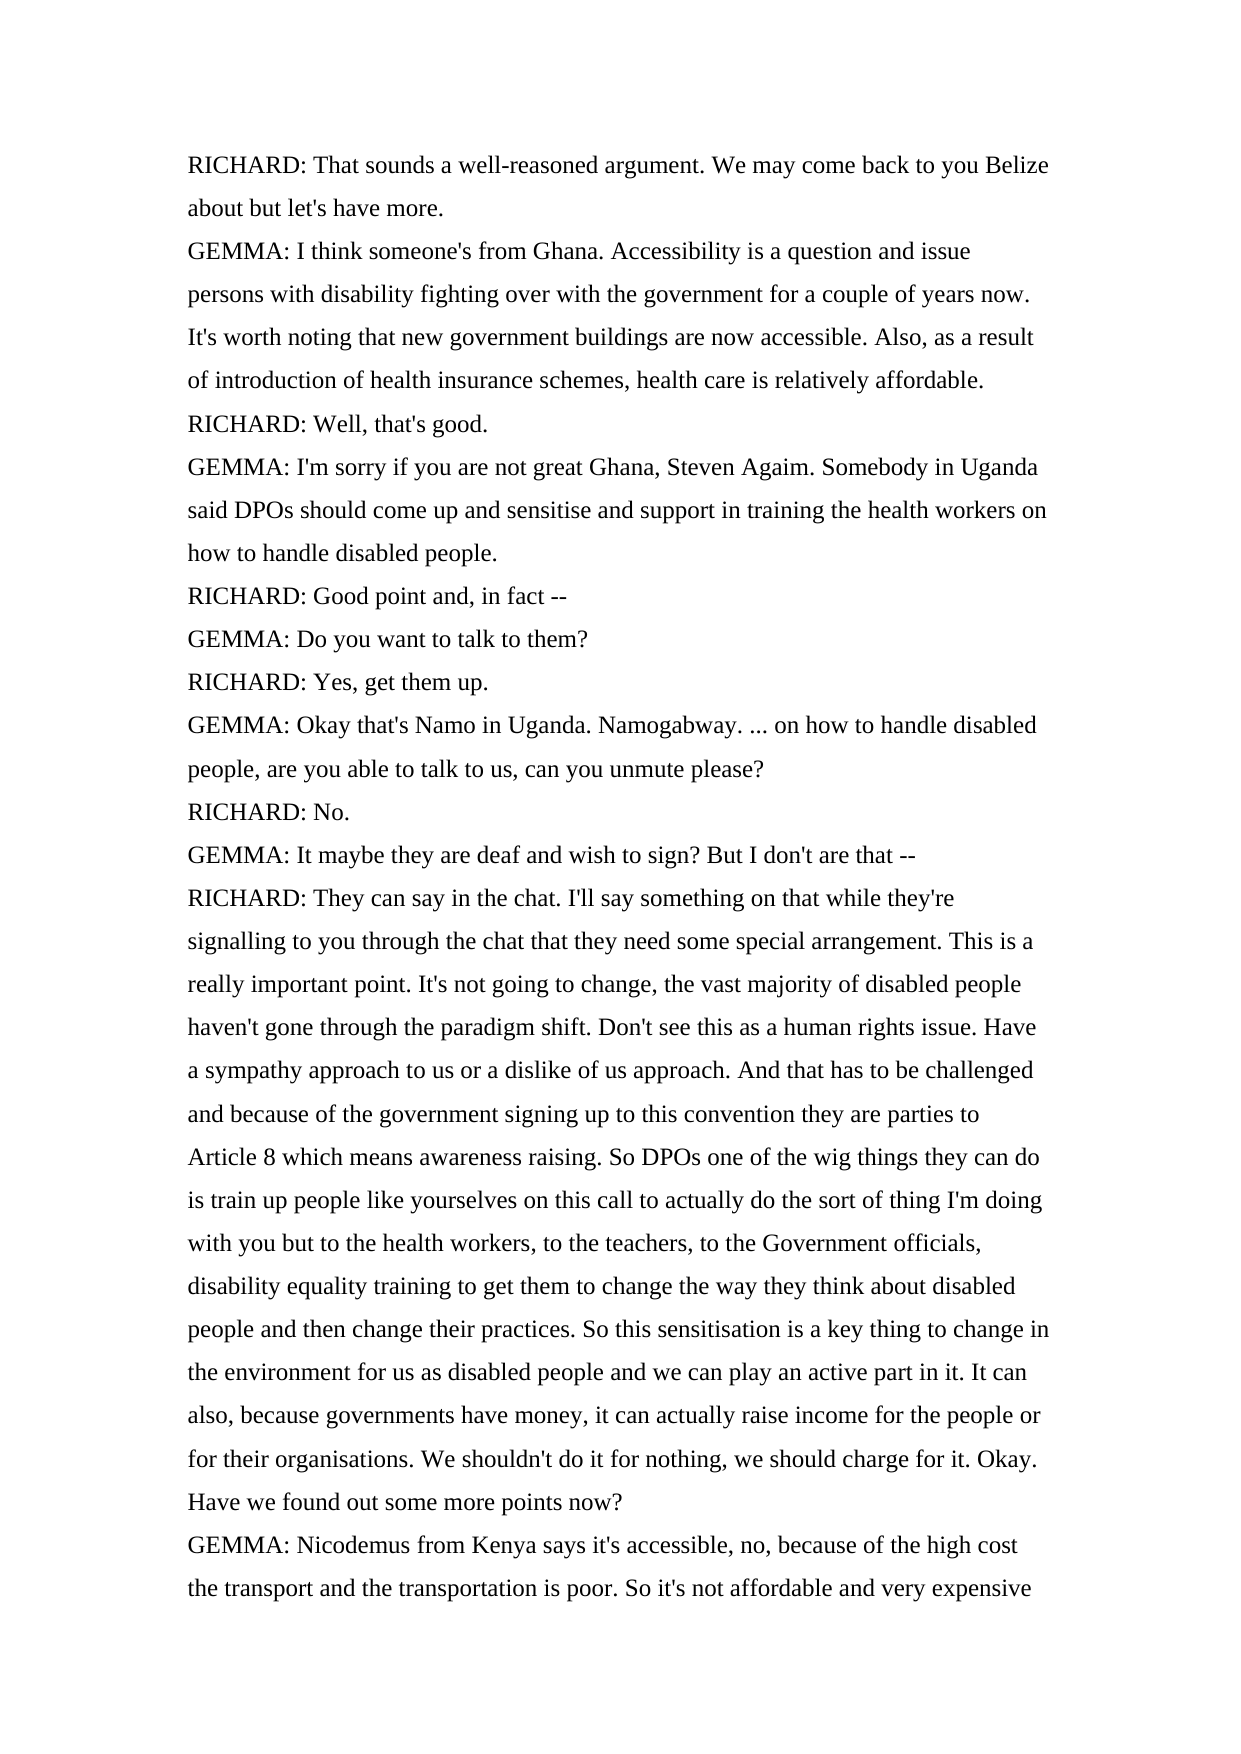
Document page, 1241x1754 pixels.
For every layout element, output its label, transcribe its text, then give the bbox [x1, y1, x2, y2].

text RICHARD: Good point and, in fact -- [187, 581, 1053, 610]
text GEMMA: I think someone's from Ghana. Accessibility is a question and issue persons with disability fighting over with the government for a couple of years now. It's worth noting that new government buildings are now accessible. Also, as a result of introduction of health insurance schemes, health care is relatively affordable. [187, 236, 1053, 394]
text RICHARD: That sounds a well-reasoned argument. We may come back to you Belize about but let's have more. [187, 150, 1053, 222]
text RICHARD: Well, that's good. [187, 409, 1053, 437]
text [187, 1530, 1053, 1602]
text GEMMA: Okay that's Namo in Uganda. Namogabway. ... on how to handle disabled people, are you able to talk to us, can you unmute please? [187, 711, 1053, 782]
text RICHARD: No. [187, 797, 1053, 826]
text GEMMA: It maybe they are deaf and wish to sign? But I don't are that -- [187, 840, 1053, 869]
text GEMMA: I'm sorry if you are not great Ghana, Steven Agaim. Somebody in Uganda said DPOs should come up and sensitise and support in training the health workers on how to handle disabled people. [187, 452, 1053, 567]
text RICHARD: They can say in the chat. I'll say something on that while they're signalling to you through the chat that they need some special arrangement. This is a really important point. It's not going to change, the vast majority of disabled people haven't gone through the paradigm shift. Don't see this as a human rights issue. Have a sympathy approach to us or a dislike of us approach. And that has to be challenged and because of the government signing up to this convention they are parties to Article 8 which means awareness raising. So DPOs one of the wig things they can do is train up people like yourselves on this call to actually do the sort of thing I'm doing with you but to the health workers, to the teachers, to the Government officials, disability equality training to get them to change the way they think about disabled people and then change their practices. So this sensitisation is a key thing to change in the environment for us as disabled people and we can play an active part in it. It can also, because governments have money, it can actually raise income for the people or for their organisations. We shouldn't do it for nothing, we should charge for it. Okay. Have we found out some more points now? [187, 883, 1053, 1516]
text GEMMA: Do you want to talk to them? [187, 624, 1053, 653]
text RICHARD: Yes, get them up. [187, 667, 1053, 696]
